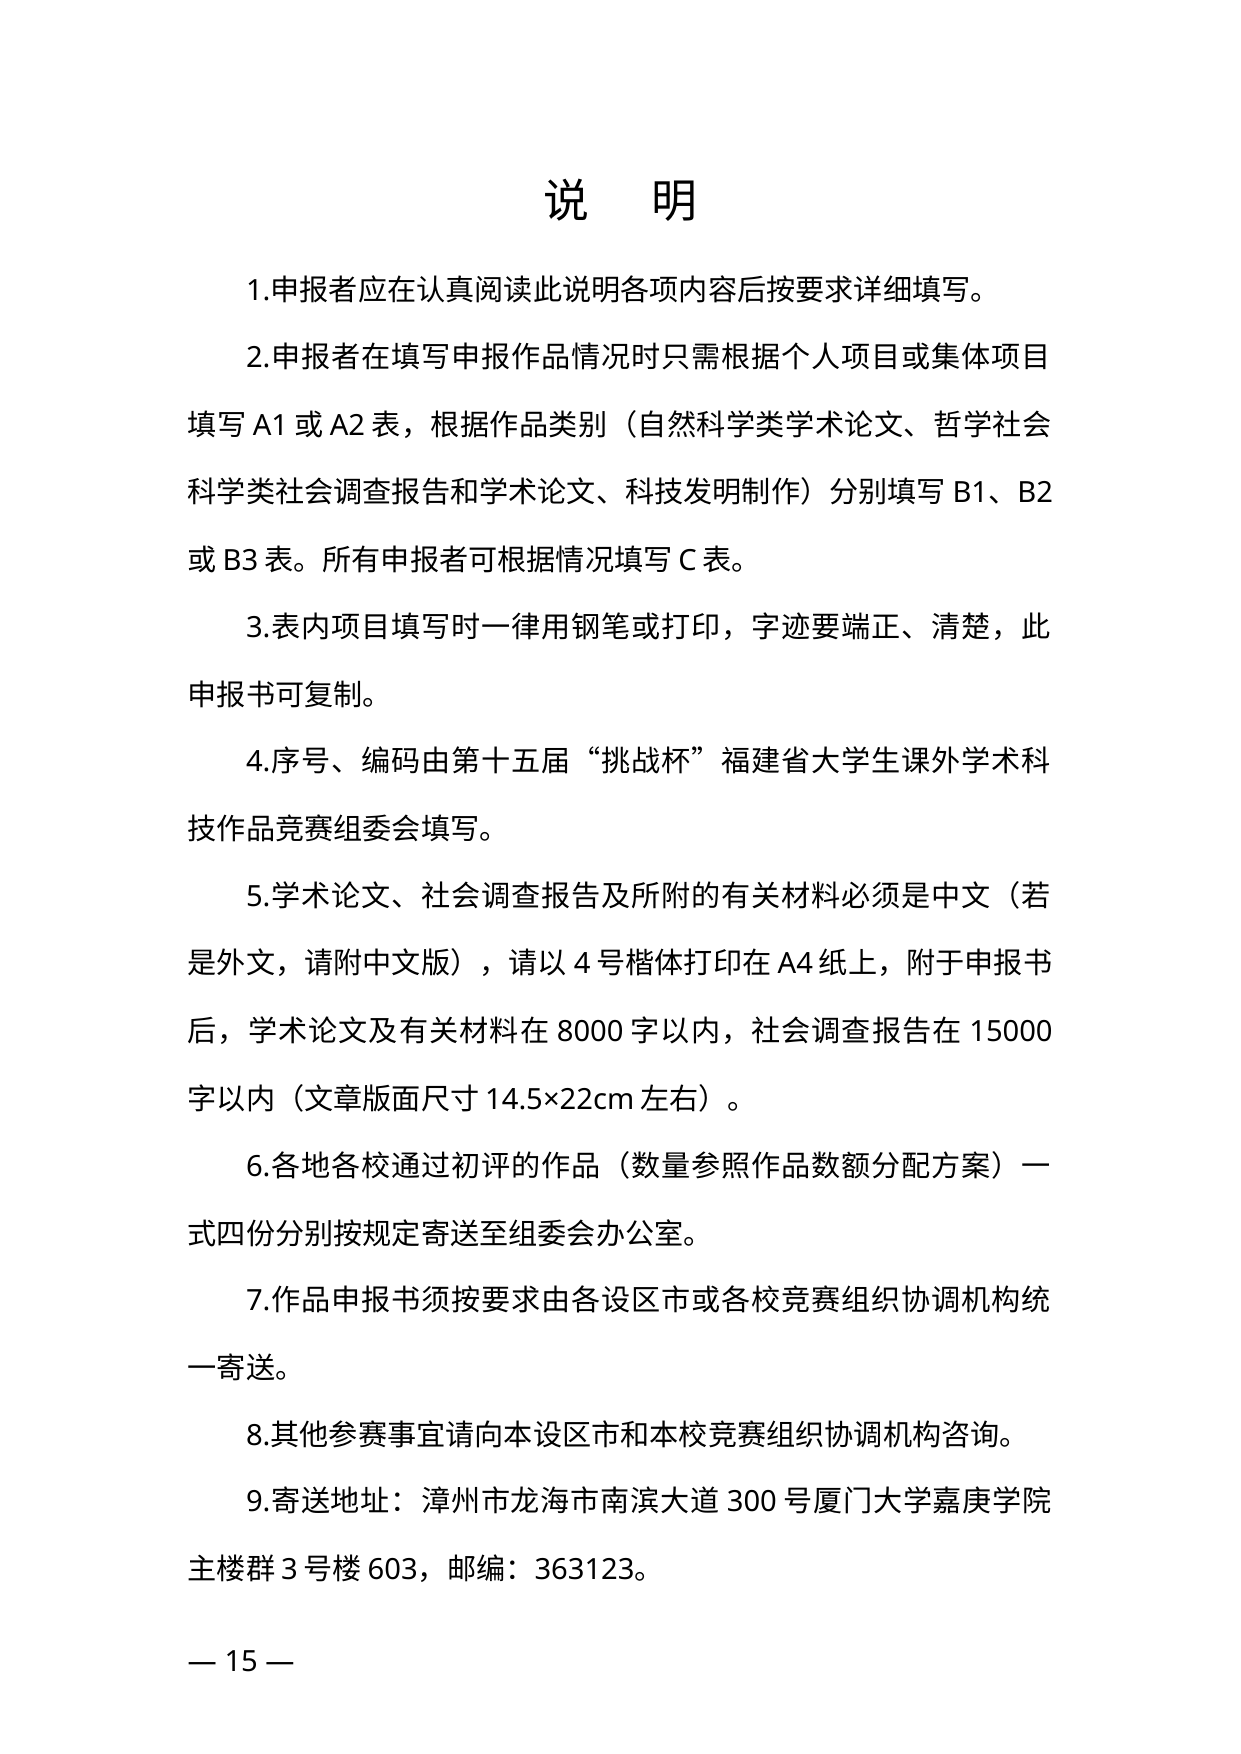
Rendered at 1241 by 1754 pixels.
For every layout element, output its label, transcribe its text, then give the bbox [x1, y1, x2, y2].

text 8.其他参赛事宜请向本设区市和本校竞赛组织协调机构咨询。 [187, 1409, 1053, 1455]
text 5.学术论文、社会调查报告及所附的有关材料必须是中文（若是外文，请附中文版），请以4号楷体打印在A4纸上，附于申报书后，学术论文及有关材料在8000字以内，社会调查报告在15000字以内（文章版面尺寸14.5×22cm左右）。 [187, 871, 1053, 1120]
text 1.申报者应在认真阅读此说明各项内容后按要求详细填写。 [187, 265, 1053, 311]
text 4.序号、编码由第十五届“挑战杯”福建省大学生课外学术科技作品竞赛组委会填写。 [187, 736, 1053, 849]
text 2.申报者在填写申报作品情况时只需根据个人项目或集体项目填写A1或A2表，根据作品类别（自然科学类学术论文、哲学社会科学类社会调查报告和学术论文、科技发明制作）分别填写B1、B2或B3表。所有申报者可根据情况填写C表。 [187, 332, 1053, 581]
text 3.表内项目填写时一律用钢笔或打印，字迹要端正、清楚，此申报书可复制。 [187, 602, 1053, 715]
text 9.寄送地址：漳州市龙海市南滨大道300号厦门大学嘉庚学院主楼群3号楼603，邮编：363123。 [187, 1476, 1053, 1589]
text 6.各地各校通过初评的作品（数量参照作品数额分配方案）一式四份分别按规定寄送至组委会办公室。 [187, 1141, 1053, 1254]
text 7.作品申报书须按要求由各设区市或各校竞赛组织协调机构统一寄送。 [187, 1275, 1053, 1388]
text 说 明 [187, 152, 1053, 243]
